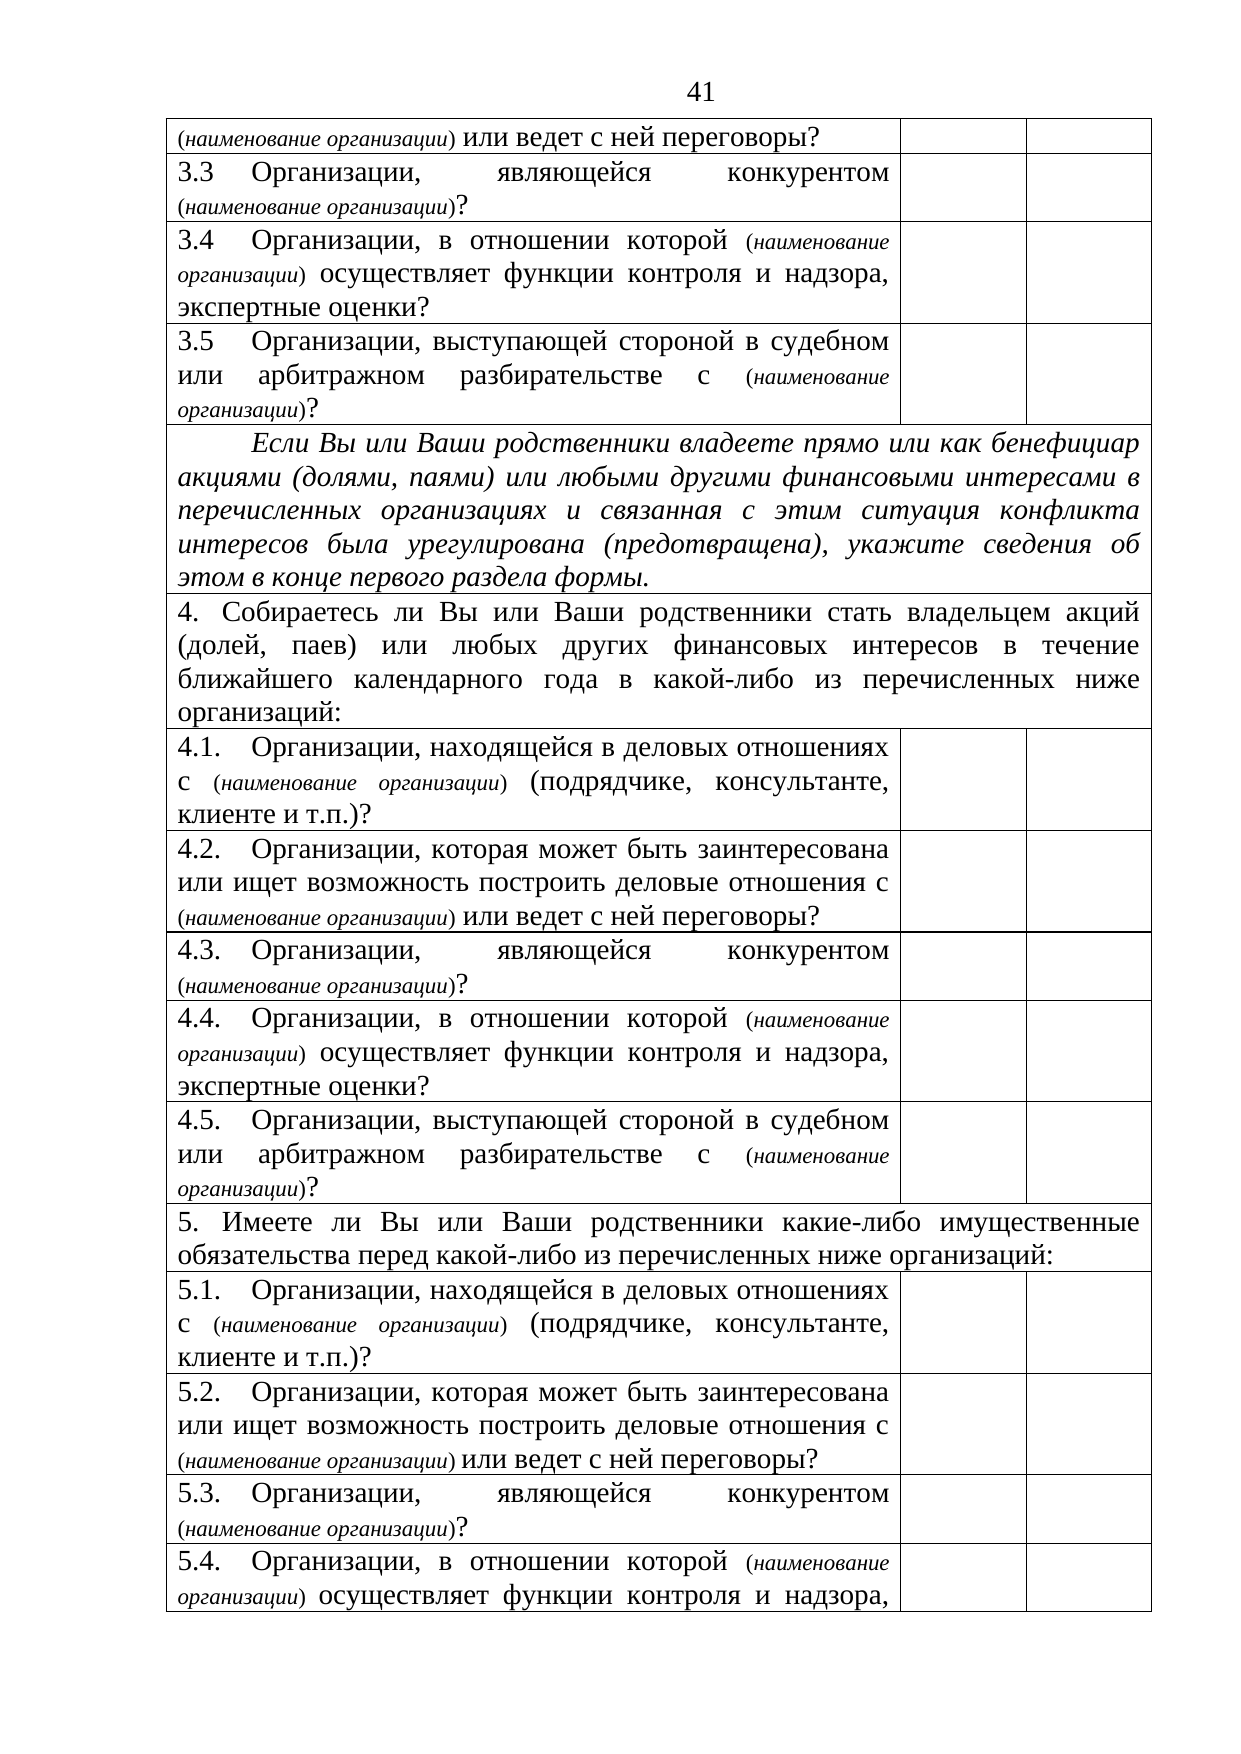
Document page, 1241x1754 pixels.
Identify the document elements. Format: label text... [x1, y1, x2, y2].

table_cell [1027, 1102, 1151, 1203]
table_cell Организации, являющейся конкурентом (наименование организации)? [167, 154, 900, 221]
table_cell [1027, 831, 1151, 931]
table_cell Организации, являющейся конкурентом (наименование организации)? [167, 933, 900, 999]
table_cell Организации, в отношении которой (наименование организации) осуществляет функции контроля и надзора, экспертные оценки? [167, 222, 900, 322]
table_cell [901, 1475, 1026, 1542]
table_cell [1027, 1272, 1151, 1373]
table_cell [1027, 1374, 1151, 1474]
table_cell Организации, находящейся в деловых отношениях с (наименование организации) (подрядчике, консультанте, клиенте и т.п.)? [167, 1272, 900, 1373]
table_cell Если Вы или Ваши родственники владеете прямо или как бенефициар акциями (долями, паями) или любыми другими финансовыми интересами в перечисленных организациях и связанная с этим ситуация конфликта интересов была урегулирована (предотвращена), укажите сведения об этом в конце первого раздела формы. [167, 425, 1151, 593]
table_cell Имеете ли Вы или Ваши родственники какие-либо имущественные обязательства перед какой-либо из перечисленных ниже организаций: [167, 1204, 1151, 1271]
table_cell [901, 1102, 1026, 1203]
table_cell [901, 324, 1026, 424]
table_cell Организации, выступающей стороной в судебном или арбитражном разбирательстве с (наименование организации)? [167, 1102, 900, 1203]
table_cell [1027, 119, 1151, 153]
table_cell [1027, 324, 1151, 424]
table_cell [1027, 1475, 1151, 1542]
table_cell [1027, 729, 1151, 830]
table_cell [901, 1544, 1026, 1611]
table_cell [901, 1272, 1026, 1373]
table_cell Организации, являющейся конкурентом (наименование организации)? [167, 1475, 900, 1542]
table_cell [901, 119, 1026, 153]
table_cell [1027, 933, 1151, 999]
table_cell [901, 222, 1026, 322]
table_cell [901, 831, 1026, 931]
table_cell [901, 154, 1026, 221]
table_cell [1027, 154, 1151, 221]
table_cell [901, 729, 1026, 830]
table_cell Организации, выступающей стороной в судебном или арбитражном разбирательстве с (наименование организации)? [167, 324, 900, 424]
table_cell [167, 1544, 900, 1611]
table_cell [167, 119, 900, 153]
table_cell [1027, 222, 1151, 322]
table_cell Организации, в отношении которой (наименование организации) осуществляет функции контроля и надзора, экспертные оценки? [167, 1001, 900, 1101]
table_cell Организации, находящейся в деловых отношениях с (наименование организации) (подрядчике, консультанте, клиенте и т.п.)? [167, 729, 900, 830]
table_cell Собираетесь ли Вы или Ваши родственники стать владельцем акций (долей, паев) или любых других финансовых интересов в течение ближайшего календарного года в какой-либо из перечисленных ниже организаций: [167, 594, 1151, 728]
table_cell [901, 1001, 1026, 1101]
table_cell [901, 933, 1026, 999]
table_cell [901, 1374, 1026, 1474]
table_cell [1027, 1544, 1151, 1611]
table_cell [1027, 1001, 1151, 1101]
